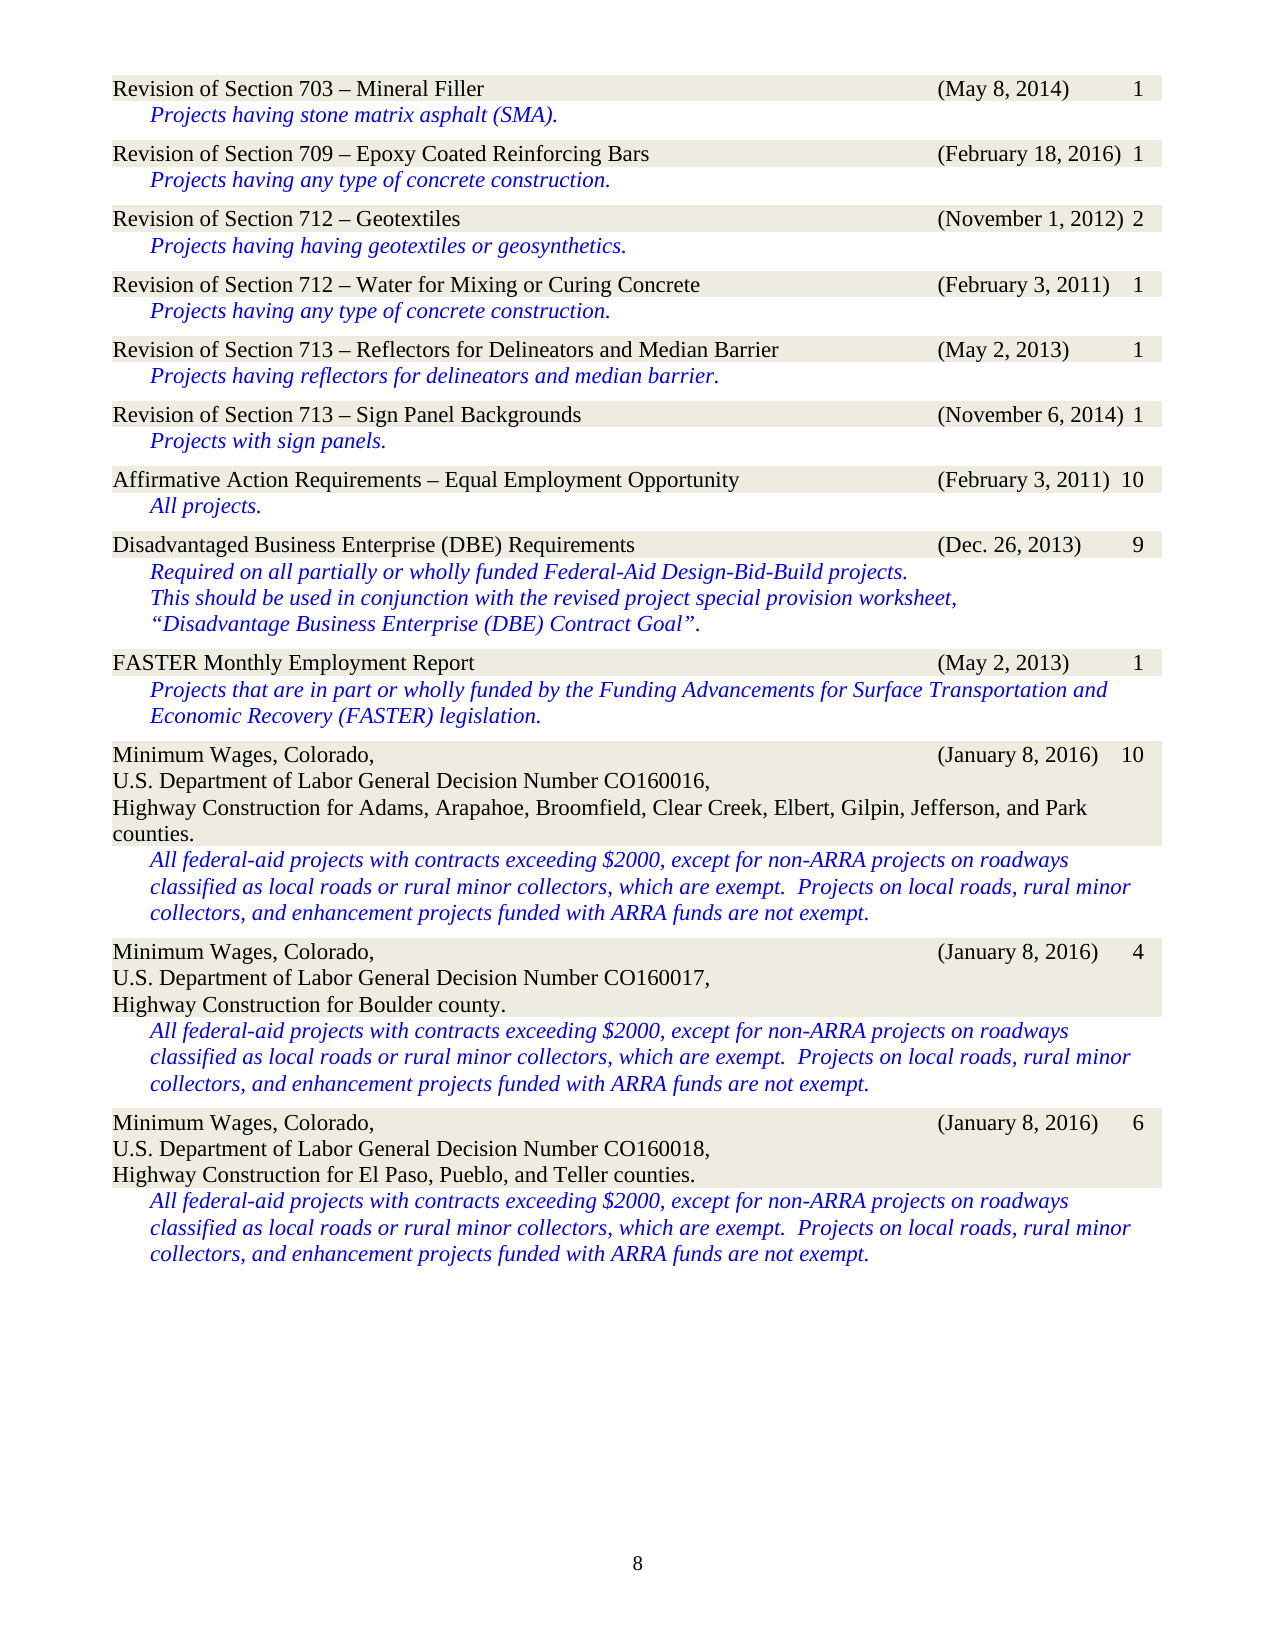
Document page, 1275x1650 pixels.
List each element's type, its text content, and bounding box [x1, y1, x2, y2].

text U.S. Department of Labor General Decision Number CO160016, [112, 767, 1162, 794]
text U.S. Department of Labor General Decision Number CO160017, [112, 964, 1162, 991]
text Projects having any type of concrete construction. [112, 297, 1162, 323]
text Revision of Section 712 – Geotextiles (November 1, 2012) 2 [112, 205, 1162, 232]
text U.S. Department of Labor General Decision Number CO160018, [112, 1135, 1162, 1161]
text Revision of Section 709 – Epoxy Coated Reinforcing Bars (February 18, 2016) 1 [112, 140, 1162, 167]
text All projects. [112, 493, 1162, 519]
text Affirmative Action Requirements – Equal Employment Opportunity (February 3, 2011) 10 [112, 466, 1162, 493]
text Minimum Wages, Colorado, (January 8, 2016) 6 [112, 1108, 1162, 1135]
text Projects having reflectors for delineators and median barrier. [150, 362, 1162, 388]
text Revision of Section 713 – Sign Panel Backgrounds (November 6, 2014) 1 [112, 401, 1162, 427]
text Highway Construction for Boulder county. [112, 991, 1162, 1017]
text Revision of Section 703 – Mineral Filler (May 8, 2014) 1 [112, 75, 1162, 101]
text Required on all partially or wholly funded Federal-Aid Design-Bid-Build projects. [112, 558, 1162, 584]
text “Disadvantage Business Enterprise (DBE) Contract Goal”. [112, 611, 1162, 637]
text Disadvantaged Business Enterprise (DBE) Requirements (Dec. 26, 2013) 9 [112, 531, 1162, 558]
text Highway Construction for El Paso, Pueblo, and Teller counties. [112, 1161, 1162, 1188]
text This should be used in conjunction with the revised project special provision worksheet, [112, 584, 1162, 611]
text Projects having any type of concrete construction. [112, 167, 1162, 193]
text Minimum Wages, Colorado, (January 8, 2016) 10 [112, 741, 1162, 767]
text Revision of Section 713 – Reflectors for Delineators and Median Barrier (May 2, 2013) 1 [112, 336, 1162, 362]
text Projects that are in part or wholly funded by the Funding Advancements for Surface Transportation and Economic Recovery (FASTER) legislation. [150, 676, 1162, 728]
text Projects having having geotextiles or geosynthetics. [112, 232, 1162, 258]
text Projects with sign panels. [112, 427, 1162, 454]
text Minimum Wages, Colorado, (January 8, 2016) 4 [112, 938, 1162, 964]
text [112, 101, 1162, 128]
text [150, 1188, 1162, 1267]
text Highway Construction for Adams, Arapahoe, Broomfield, Clear Creek, Elbert, Gilpin, Jefferson, and Park counties. [112, 794, 1162, 846]
text FASTER Monthly Employment Report (May 2, 2013) 1 [112, 649, 1162, 676]
text Revision of Section 712 – Water for Mixing or Curing Concrete (February 3, 2011) 1 [112, 271, 1162, 297]
